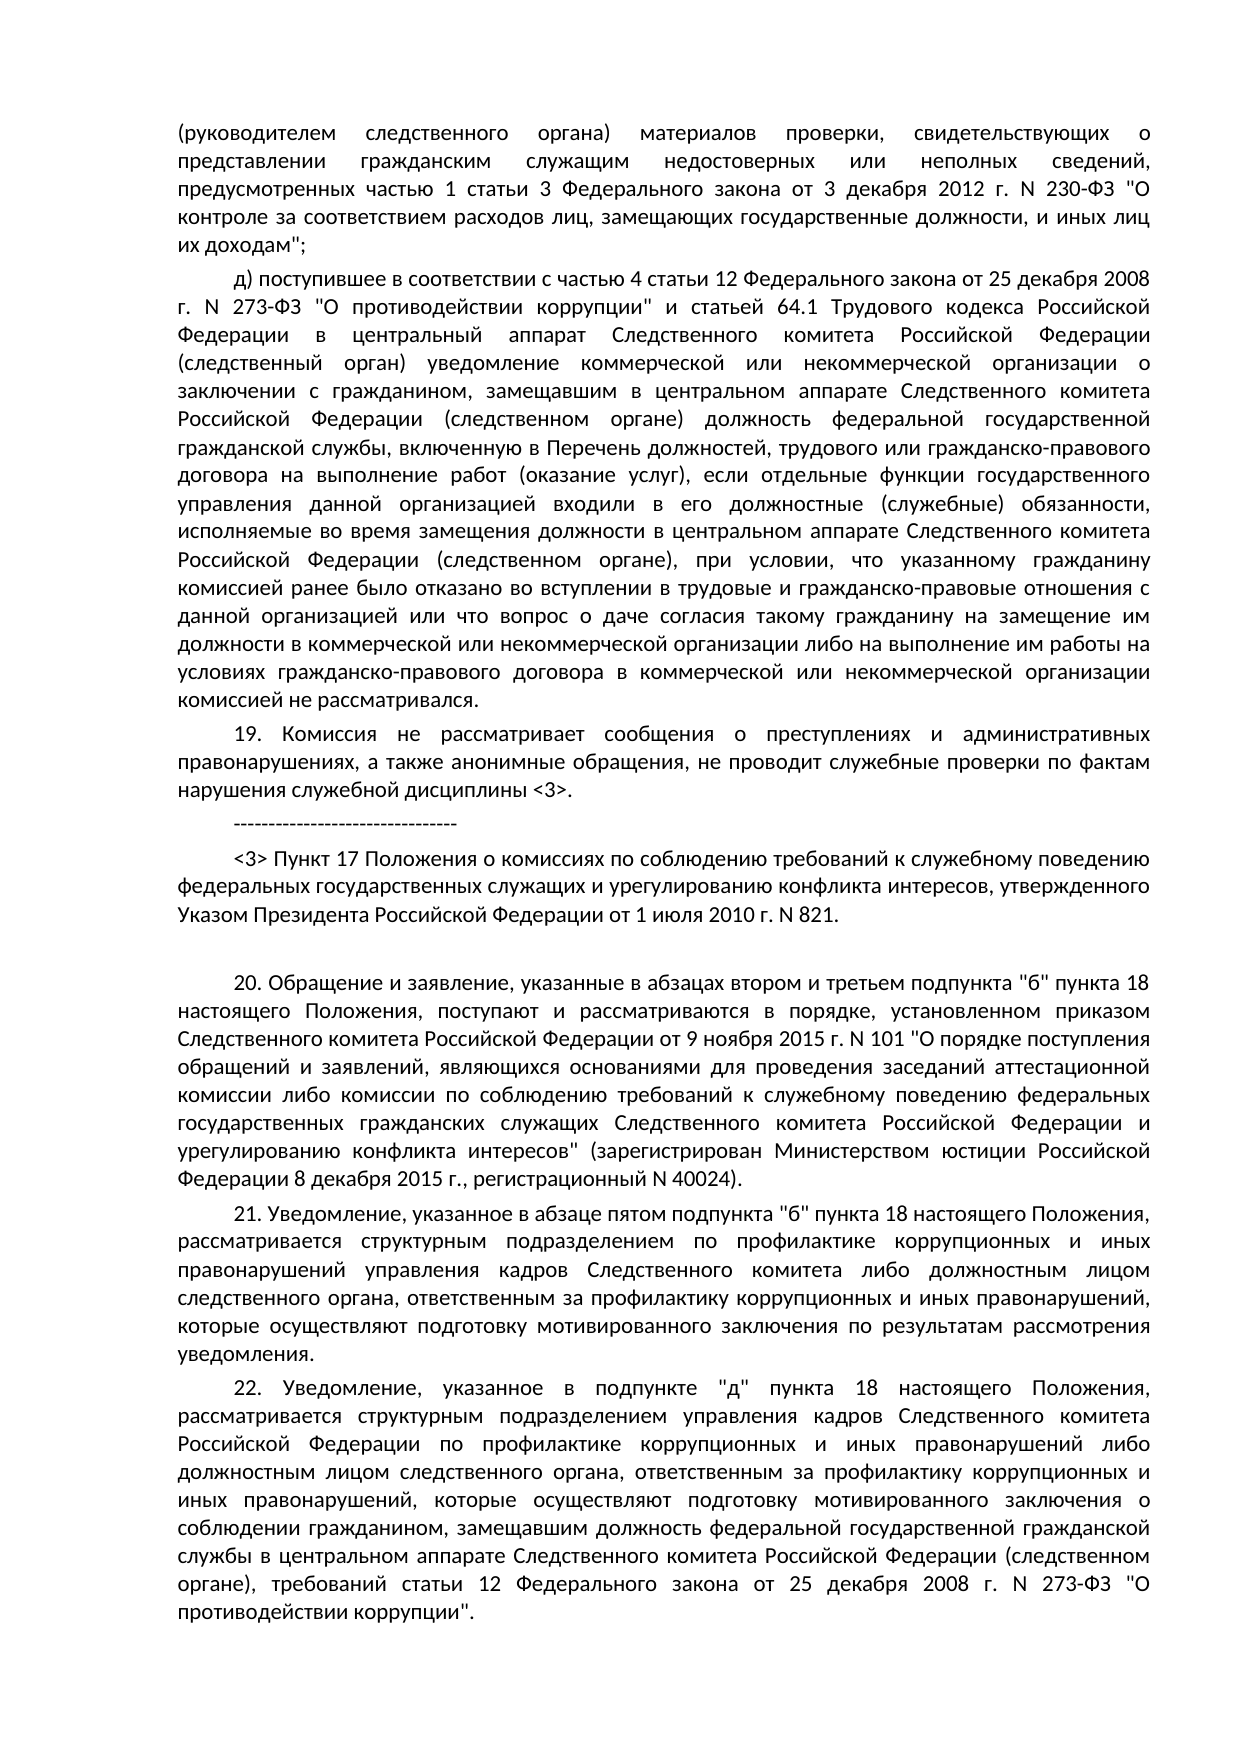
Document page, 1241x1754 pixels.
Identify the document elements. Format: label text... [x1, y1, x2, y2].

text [177, 118, 1152, 258]
text -------------------------------- [177, 809, 1152, 837]
text <3> Пункт 17 Положения о комиссиях по соблюдению требований к служебному поведению федеральных государственных служащих и урегулированию конфликта интересов, утвержденного Указом Президента Российской Федерации от 1 июля 2010 г. N 821. [177, 844, 1152, 928]
text 21. Уведомление, указанное в абзаце пятом подпункта "б" пункта 18 настоящего Положения, рассматривается структурным подразделением по профилактике коррупционных и иных правонарушений управления кадров Следственного комитета либо должностным лицом следственного органа, ответственным за профилактику коррупционных и иных правонарушений, которые осуществляют подготовку мотивированного заключения по результатам рассмотрения уведомления. [177, 1199, 1152, 1367]
text д) поступившее в соответствии с частью 4 статьи 12 Федерального закона от 25 декабря 2008 г. N 273-ФЗ "О противодействии коррупции" и статьей 64.1 Трудового кодекса Российской Федерации в центральный аппарат Следственного комитета Российской Федерации (следственный орган) уведомление коммерческой или некоммерческой организации о заключении с гражданином, замещавшим в центральном аппарате Следственного комитета Российской Федерации (следственном органе) должность федеральной государственной гражданской службы, включенную в Перечень должностей, трудового или гражданско-правового договора на выполнение работ (оказание услуг), если отдельные функции государственного управления данной организацией входили в его должностные (служебные) обязанности, исполняемые во время замещения должности в центральном аппарате Следственного комитета Российской Федерации (следственном органе), при условии, что указанному гражданину комиссией ранее было отказано во вступлении в трудовые и гражданско-правовые отношения с данной организацией или что вопрос о даче согласия такому гражданину на замещение им должности в коммерческой или некоммерческой организации либо на выполнение им работы на условиях гражданско-правового договора в коммерческой или некоммерческой организации комиссией не рассматривался. [177, 264, 1152, 713]
text 19. Комиссия не рассматривает сообщения о преступлениях и административных правонарушениях, а также анонимные обращения, не проводит служебные проверки по фактам нарушения служебной дисциплины <3>. [177, 719, 1152, 803]
text 22. Уведомление, указанное в подпункте "д" пункта 18 настоящего Положения, рассматривается структурным подразделением управления кадров Следственного комитета Российской Федерации по профилактике коррупционных и иных правонарушений либо должностным лицом следственного органа, ответственным за профилактику коррупционных и иных правонарушений, которые осуществляют подготовку мотивированного заключения о соблюдении гражданином, замещавшим должность федеральной государственной гражданской службы в центральном аппарате Следственного комитета Российской Федерации (следственном органе), требований статьи 12 Федерального закона от 25 декабря 2008 г. N 273-ФЗ "О противодействии коррупции". [177, 1373, 1152, 1625]
text 20. Обращение и заявление, указанные в абзацах втором и третьем подпункта "б" пункта 18 настоящего Положения, поступают и рассматриваются в порядке, установленном приказом Следственного комитета Российской Федерации от 9 ноября 2015 г. N 101 "О порядке поступления обращений и заявлений, являющихся основаниями для проведения заседаний аттестационной комиссии либо комиссии по соблюдению требований к служебному поведению федеральных государственных гражданских служащих Следственного комитета Российской Федерации и урегулированию конфликта интересов" (зарегистрирован Министерством юстиции Российской Федерации 8 декабря 2015 г., регистрационный N 40024). [177, 968, 1152, 1192]
